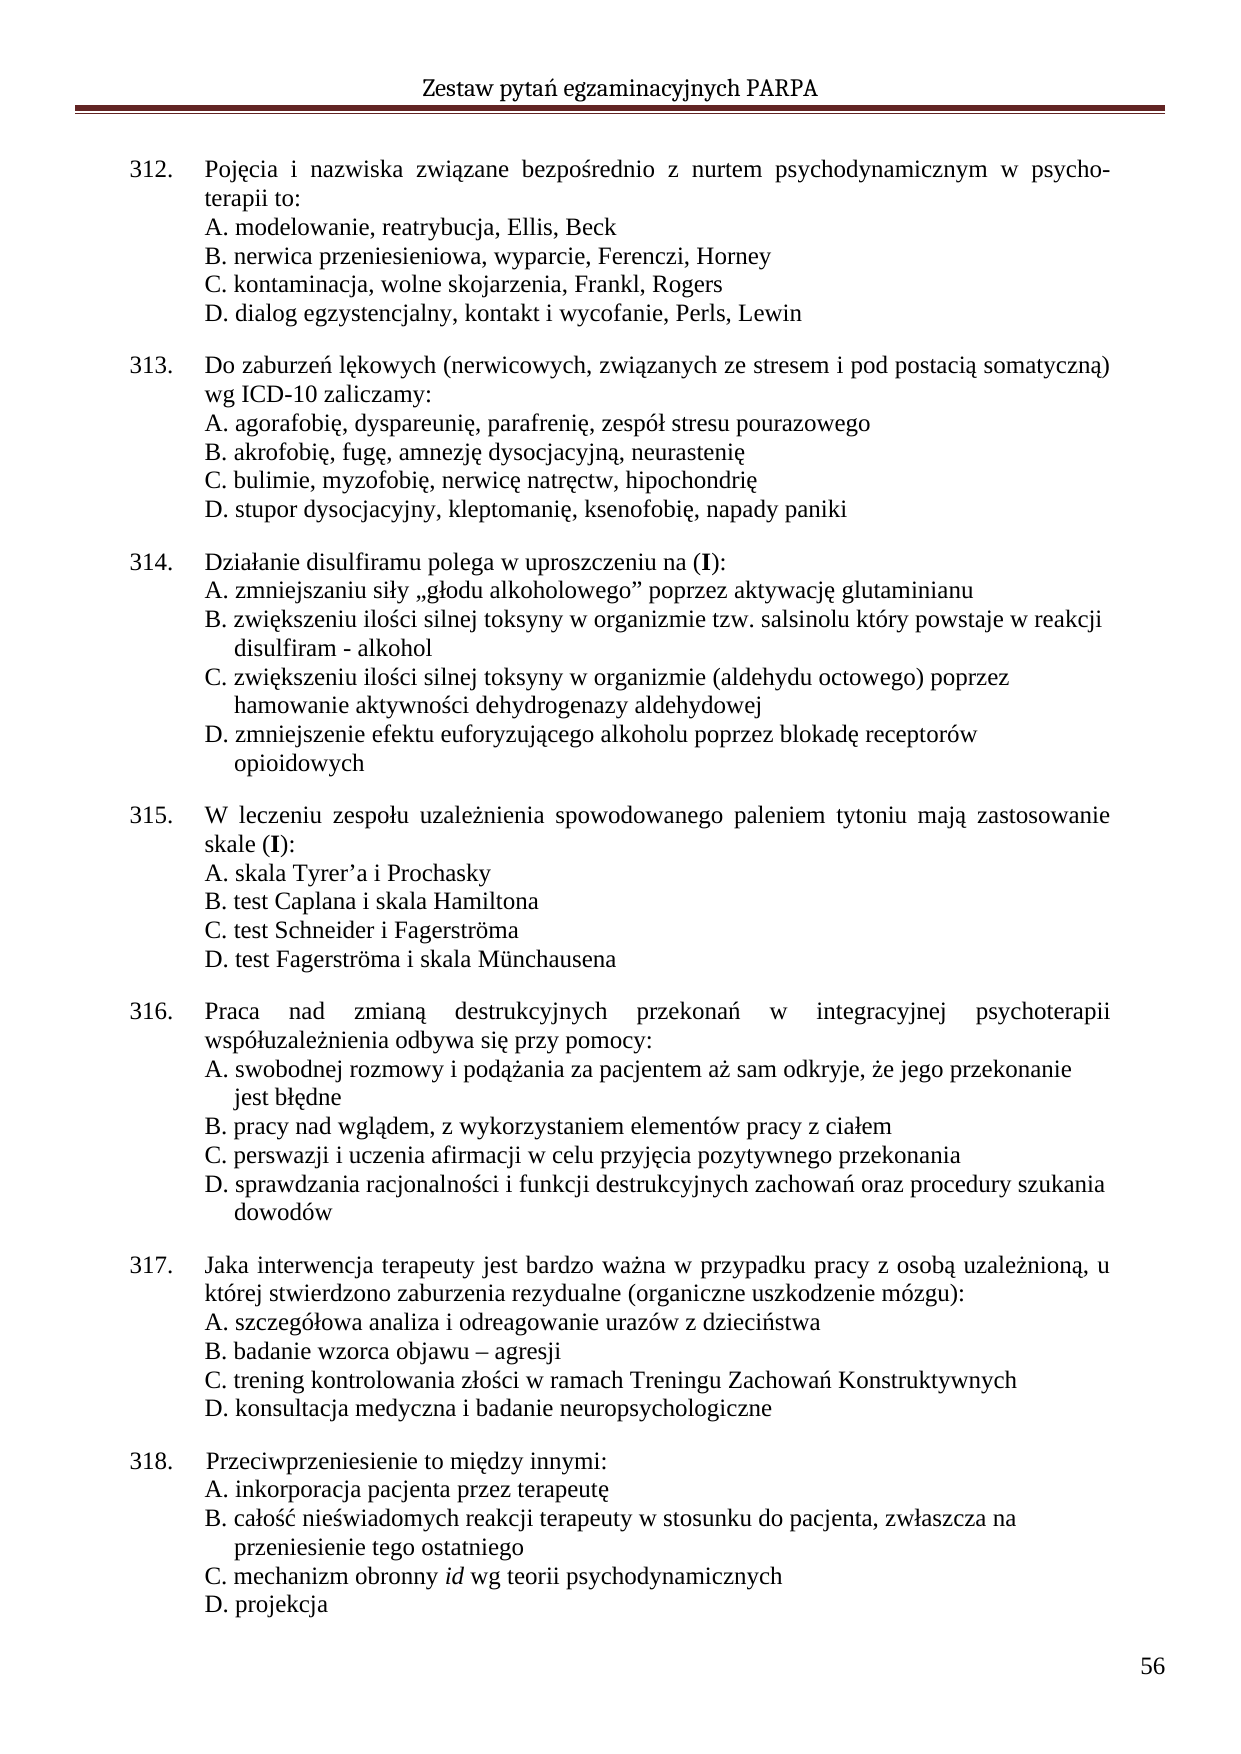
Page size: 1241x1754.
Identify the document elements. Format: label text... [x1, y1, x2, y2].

table_cell [118, 985, 193, 1238]
table_cell Działanie disulfiramu polega w uproszczeniu na (I): A. zmniejszaniu siły „głodu alkoholowego” poprzez aktywację glutaminianu B. zwiększeniu ilości silnej toksyny w organizmie tzw. salsinolu który powstaje w reakcji disulfiram - alkohol C. zwiększeniu ilości silnej toksyny w organizmie (aldehydu octowego) poprzez hamowanie aktywności dehydrogenazy aldehydowej D. zmniejszenie efektu euforyzującego alkoholu poprzez blokadę receptorów opioidowych [193, 535, 1122, 788]
table_cell [118, 1238, 193, 1434]
table_cell Jaka interwencja terapeuty jest bardzo ważna w przypadku pracy z osobą uzależnioną, u której stwierdzono zaburzenia rezydualne (organiczne uszkodzenie mózgu): A. szczegółowa analiza i odreagowanie urazów z dzieciństwa B. badanie wzorca objawu – agresji C. trening kontrolowania złości w ramach Treningu Zachowań Konstruktywnych D. konsultacja medyczna i badanie neuropsychologiczne [193, 1238, 1122, 1434]
table_cell [118, 1434, 193, 1630]
table_cell [118, 339, 193, 535]
table_cell Praca nad zmianą destrukcyjnych przekonań w integracyjnej psychoterapii współuzależnienia odbywa się przy pomocy: A. swobodnej rozmowy i podążania za pacjentem aż sam odkryje, że jego przekonanie jest błędne B. pracy nad wglądem, z wykorzystaniem elementów pracy z ciałem C. perswazji i uczenia afirmacji w celu przyjęcia pozytywnego przekonania D. sprawdzania racjonalności i funkcji destrukcyjnych zachowań oraz procedury szukania dowodów [193, 985, 1122, 1238]
table_cell [118, 535, 193, 788]
table_cell Do zaburzeń lękowych (nerwicowych, związanych ze stresem i pod postacią somatyczną) wg ICD-10 zaliczamy: A. agorafobię, dyspareunię, parafrenię, zespół stresu pourazowego B. akrofobię, fugę, amnezję dysocjacyjną, neurastenię C. bulimie, myzofobię, nerwicę natręctw, hipochondrię D. stupor dysocjacyjny, kleptomanię, ksenofobię, napady paniki [193, 339, 1122, 535]
table_cell Przeciwprzeniesienie to między innymi: A. inkorporacja pacjenta przez terapeutę B. całość nieświadomych reakcji terapeuty w stosunku do pacjenta, zwłaszcza na przeniesienie tego ostatniego C. mechanizm obronny id wg teorii psychodynamicznych D. projekcja [193, 1434, 1122, 1630]
table_cell [118, 143, 193, 339]
table_cell Pojęcia i nazwiska związane bezpośrednio z nurtem psychodynamicznym w psycho-terapii to: A. modelowanie, reatrybucja, Ellis, Beck B. nerwica przeniesieniowa, wyparcie, Ferenczi, Horney C. kontaminacja, wolne skojarzenia, Frankl, Rogers D. dialog egzystencjalny, kontakt i wycofanie, Perls, Lewin [193, 143, 1122, 339]
table_cell W leczeniu zespołu uzależnienia spowodowanego paleniem tytoniu mają zastosowanie skale (I): A. skala Tyrer’a i Prochasky B. test Caplana i skala Hamiltona C. test Schneider i Fagerströma D. test Fagerströma i skala Münchausena [193, 789, 1122, 984]
table_cell [118, 789, 193, 984]
